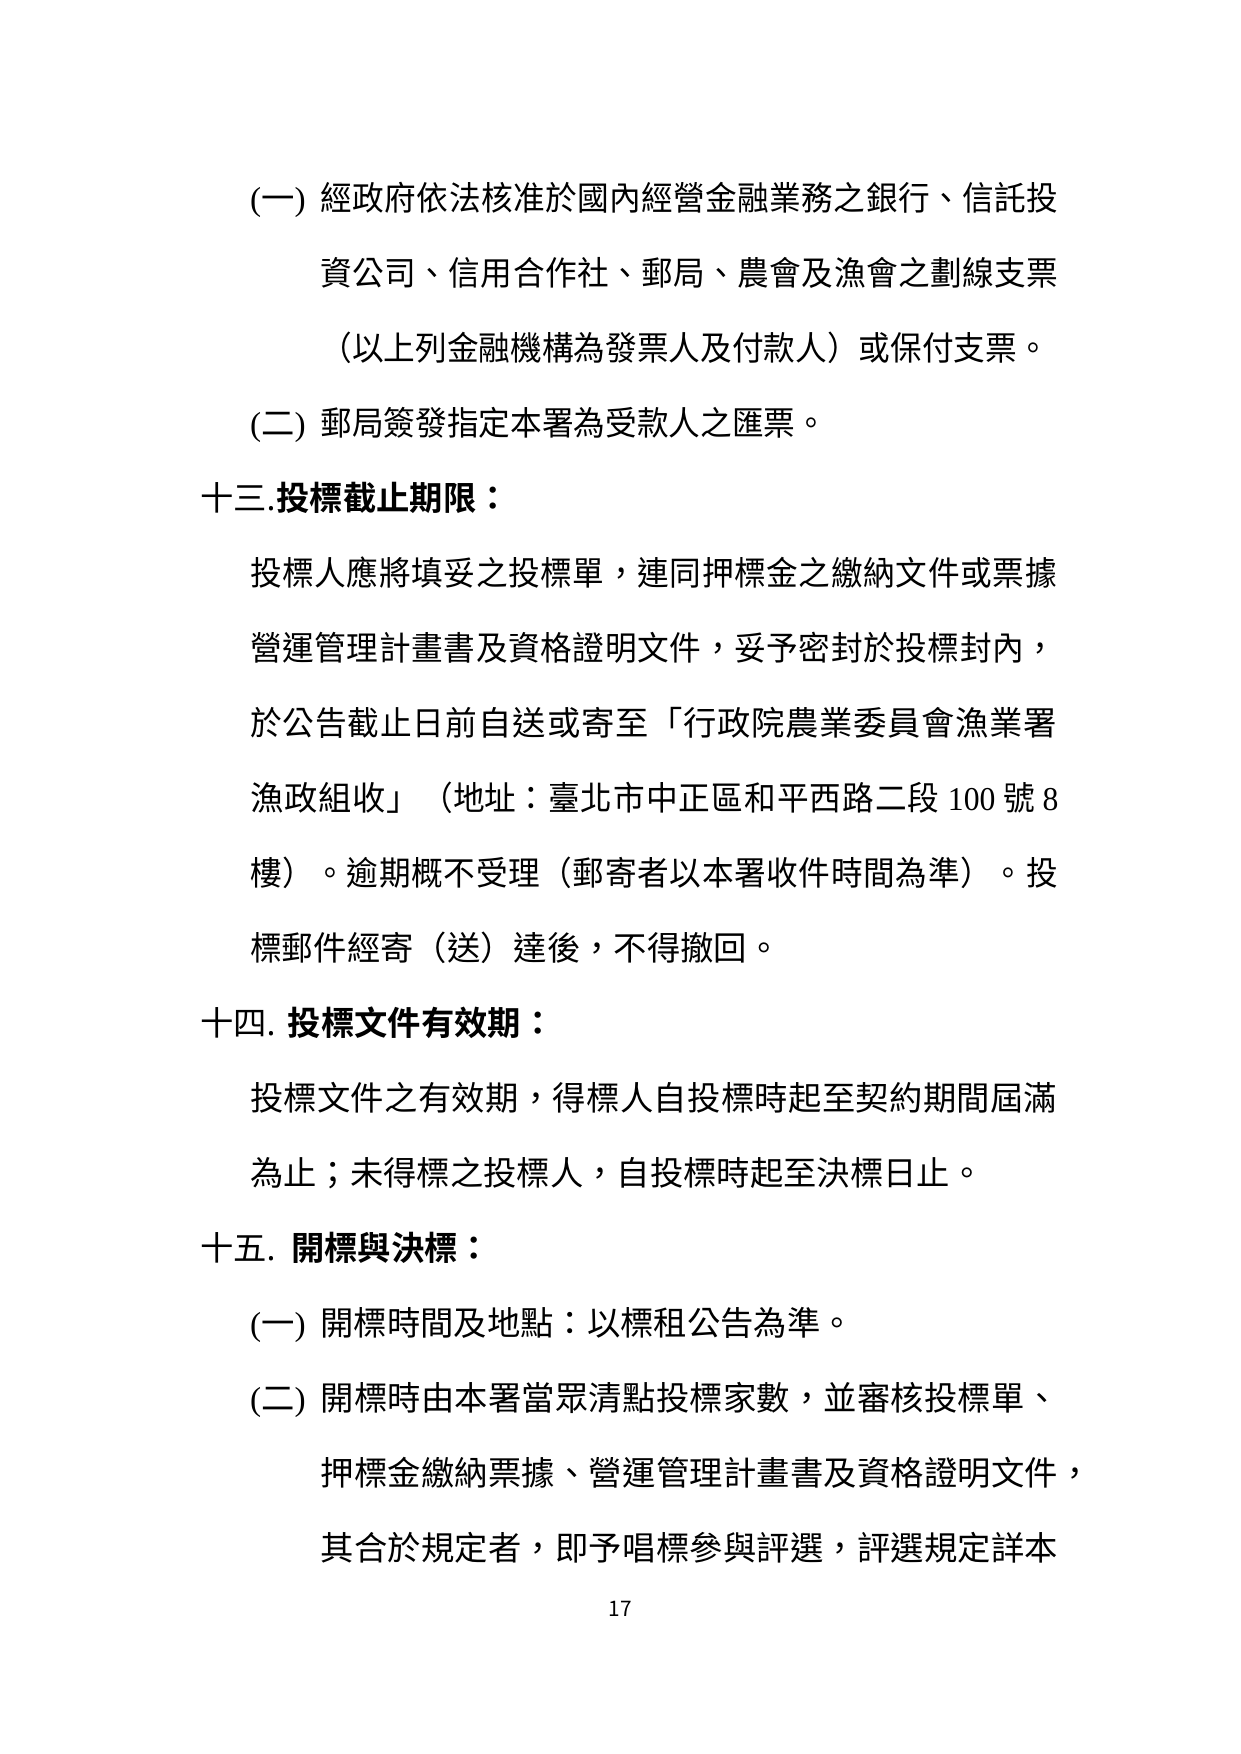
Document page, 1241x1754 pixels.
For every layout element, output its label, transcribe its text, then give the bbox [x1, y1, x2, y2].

list 開標與決標： [200, 1208, 1003, 1283]
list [250, 1358, 1058, 1583]
list 郵局簽發指定本署為受款人之匯票。 [250, 383, 1058, 458]
list 投標文件有效期： [200, 983, 1003, 1058]
list 投標截止期限： [200, 458, 1003, 533]
list 開標時間及地點：以標租公告為準。 [250, 1283, 1058, 1358]
list 經政府依法核准於國內經營金融業務之銀行、信託投資公司、信用合作社、郵局、農會及漁會之劃線支票（以上列金融機構為發票人及付款人）或保付支票。 [250, 158, 1058, 383]
text 投標人應將填妥之投標單，連同押標金之繳納文件或票據、營運管理計畫書及資格證明文件，妥予密封於投標封內，於公告截止日前自送或寄至「行政院農業委員會漁業署漁政組收」（地址：臺北市中正區和平西路二段100號8樓）。逾期概不受理（郵寄者以本署收件時間為準）。投標郵件經寄（送）達後，不得撤回。 [250, 533, 1058, 983]
text 投標文件之有效期，得標人自投標時起至契約期間屆滿為止；未得標之投標人，自投標時起至決標日止。 [250, 1058, 1058, 1208]
